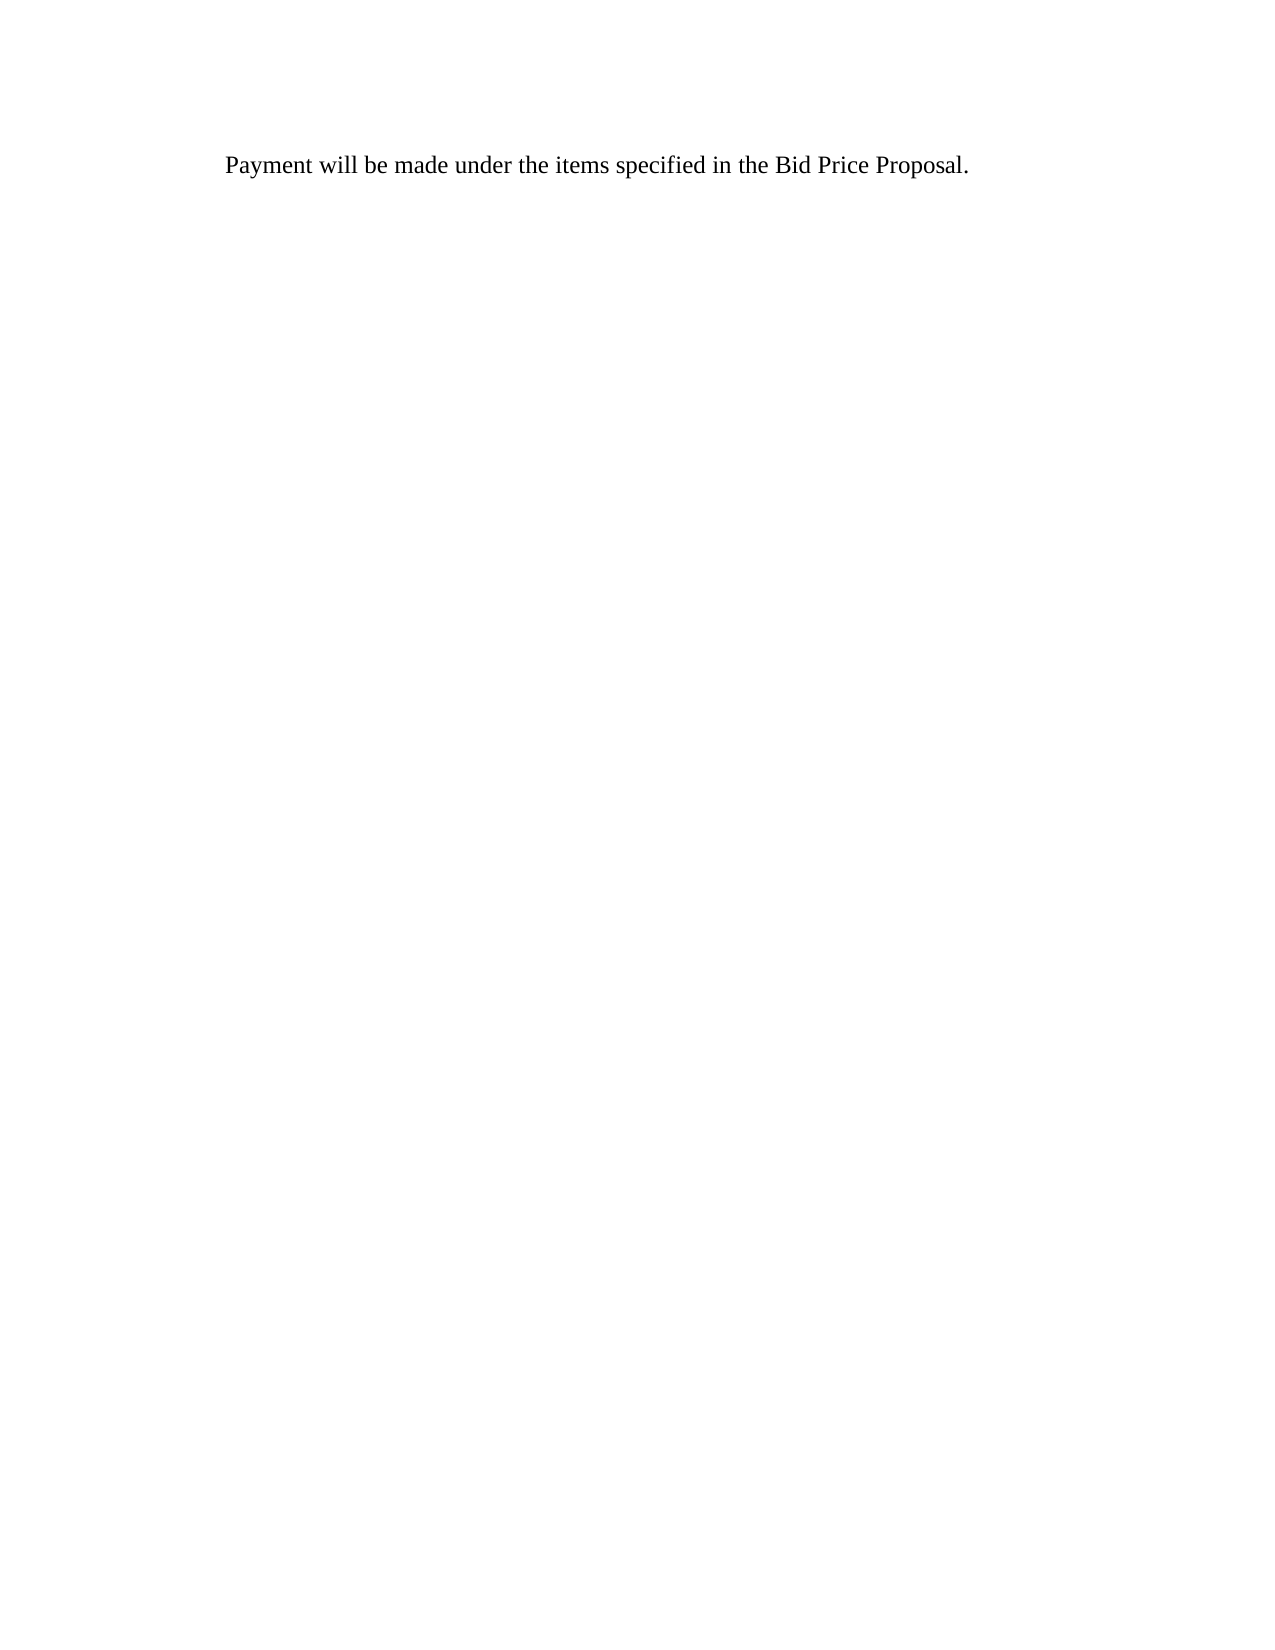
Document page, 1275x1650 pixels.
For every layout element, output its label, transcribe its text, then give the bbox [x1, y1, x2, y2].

text Payment will be made under the items specified in the Bid Price Proposal. [150, 150, 1125, 179]
